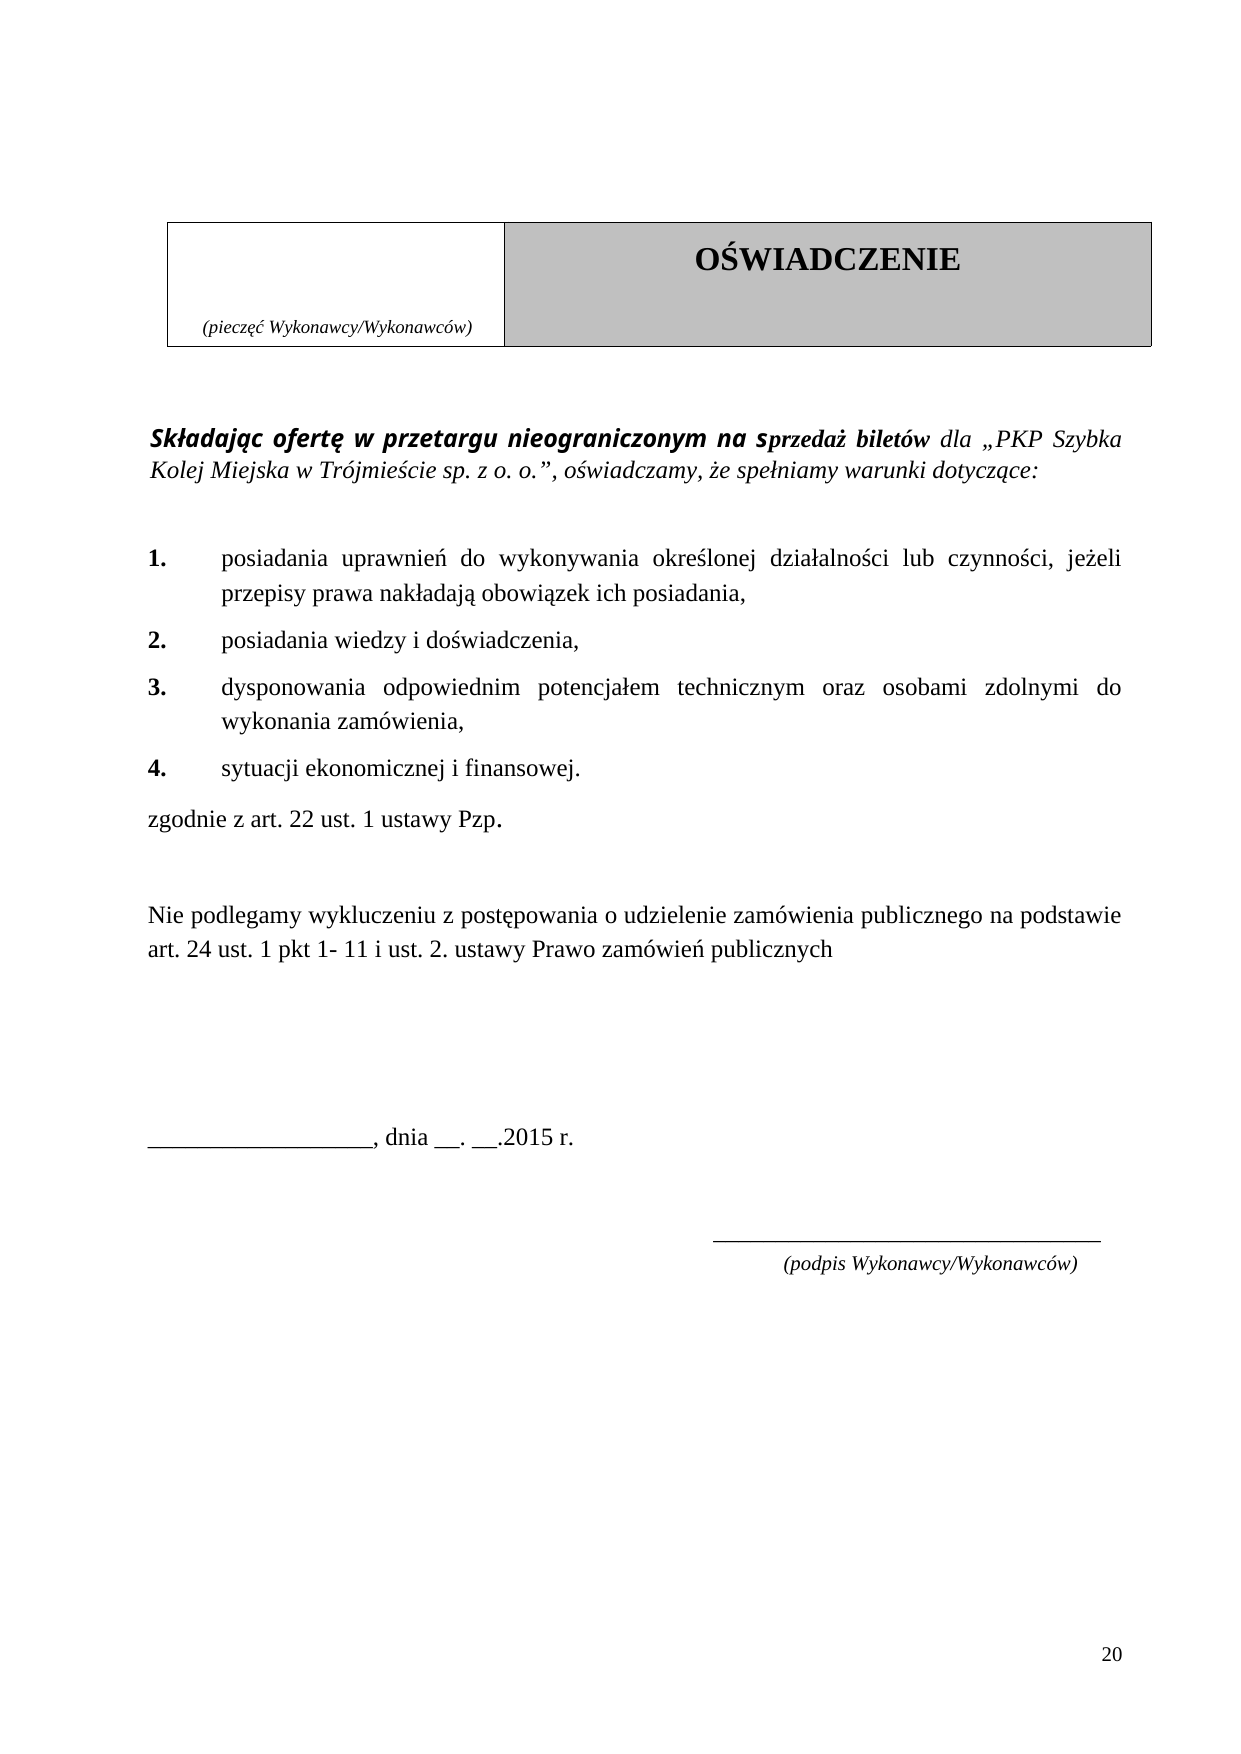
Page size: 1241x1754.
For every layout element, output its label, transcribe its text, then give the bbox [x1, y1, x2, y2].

text _______________________________ [148, 1216, 1122, 1245]
list dysponowania odpowiednim potencjałem technicznym oraz osobami zdolnymi do wykonania zamówienia, [148, 672, 1122, 735]
list sytuacji ekonomicznej i finansowej. [148, 753, 1122, 782]
text zgodnie z art. 22 ust. 1 ustawy Pzp. [148, 800, 1122, 834]
text Nie podlegamy wykluczeniu z postępowania o udzielenie zamówienia publicznego na podstawie art. 24 ust. 1 pkt 1- 11 i ust. 2. ustawy Prawo zamówień publicznych [148, 900, 1122, 963]
list posiadania uprawnień do wykonywania określonej działalności lub czynności, jeżeli przepisy prawa nakładają obowiązek ich posiadania, [148, 543, 1122, 607]
text __________________, dnia __. __.2015 r. [148, 1122, 1122, 1151]
text (podpis Wykonawcy/Wykonawców) [270, 1251, 1122, 1275]
text Składając ofertę w przetargu nieograniczonym na sprzedaż biletów dla „PKP Szybka Kolej Miejska w Trójmieście sp. z o. o.”, oświadczamy, że spełniamy warunki dotyczące: [150, 421, 1122, 484]
list posiadania wiedzy i doświadczenia, [148, 625, 1122, 653]
